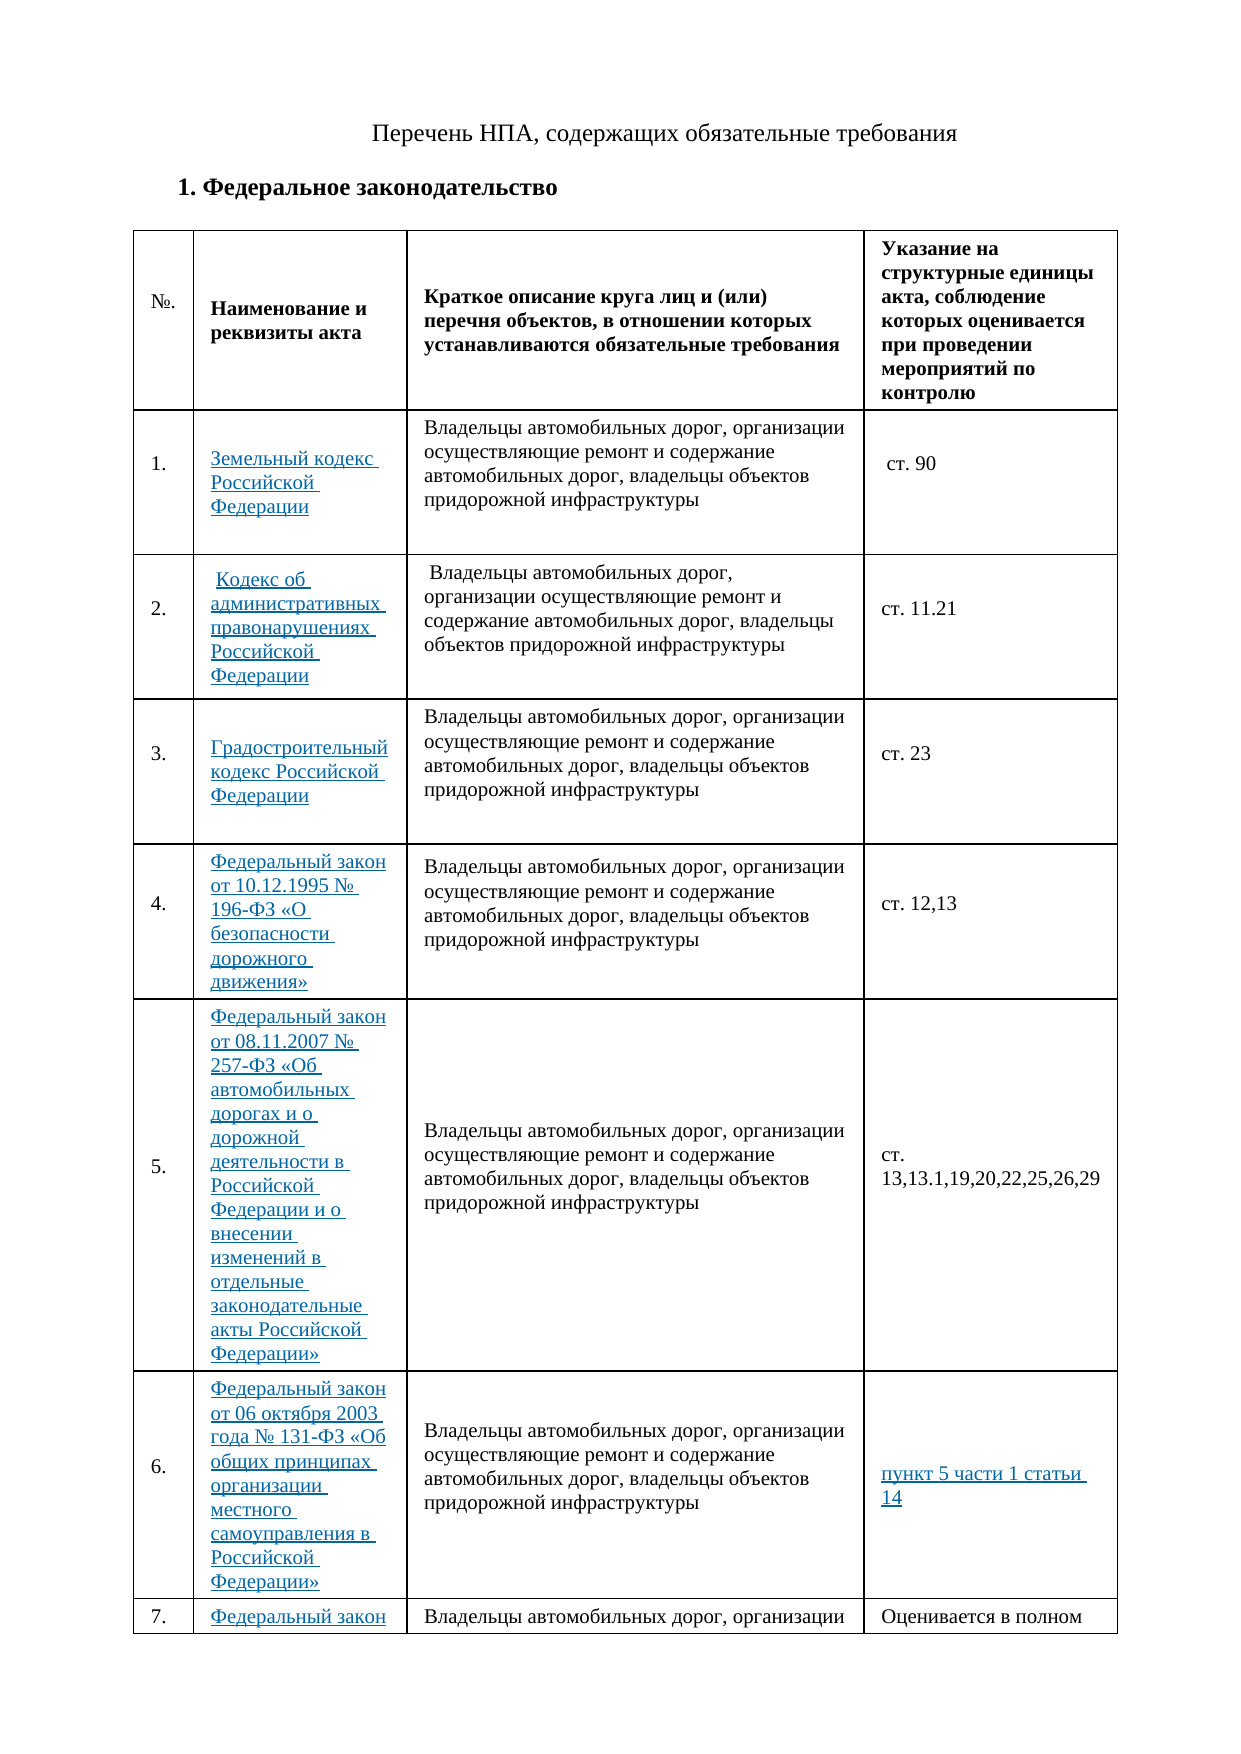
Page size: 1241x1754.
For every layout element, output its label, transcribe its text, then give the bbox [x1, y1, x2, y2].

table_cell пункт 5 части 1 статьи 14 [865, 1372, 1117, 1598]
table_header Наименование и реквизиты акта [194, 231, 406, 409]
text 1. Федеральное законодательство [177, 172, 1152, 201]
table_cell Градостроительный кодекс Российской Федерации [194, 700, 406, 843]
table_header Краткое описание круга лиц и (или) перечня объектов, в отношении которых устанавливаются обязательные требования [408, 231, 863, 409]
table_cell 4. [134, 845, 193, 998]
table_cell Федеральный закон от 08.11.2007 № 257-ФЗ «Об автомобильных дорогах и о дорожной деятельности в Российской Федерации и о внесении изменений в отдельные законодательные акты Российской Федерации» [194, 1000, 406, 1370]
table_cell Земельный кодекс Российской Федерации [194, 411, 406, 553]
table_cell Федеральный закон от 06 октября 2003 года № 131-ФЗ «Об общих принципах организации местного самоуправления в Российской Федерации» [194, 1372, 406, 1598]
table_cell Владельцы автомобильных дорог, организации осуществляющие ремонт и содержание автомобильных дорог, владельцы объектов придорожной инфраструктуры [408, 700, 863, 843]
table_cell Владельцы автомобильных дорог, организации осуществляющие ремонт и содержание автомобильных дорог, владельцы объектов придорожной инфраструктуры [408, 845, 863, 998]
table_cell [408, 1599, 863, 1633]
table_cell ст. 23 [865, 700, 1117, 843]
table_cell Кодекс об административных правонарушениях Российской Федерации [194, 555, 406, 698]
table_header Указание на структурные единицы акта, соблюдение которых оценивается при проведении мероприятий по контролю [865, 231, 1117, 409]
table_cell Владельцы автомобильных дорог, организации осуществляющие ремонт и содержание автомобильных дорог, владельцы объектов придорожной инфраструктуры [408, 555, 863, 698]
table_cell ст. 90 [865, 411, 1117, 553]
table_cell ст. 12,13 [865, 845, 1117, 998]
table_cell Владельцы автомобильных дорог, организации осуществляющие ремонт и содержание автомобильных дорог, владельцы объектов придорожной инфраструктуры [408, 411, 863, 553]
text Перечень НПА, содержащих обязательные требования [177, 118, 1152, 147]
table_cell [194, 1599, 406, 1633]
table_cell 2. [134, 555, 193, 698]
table_cell 7. [134, 1599, 193, 1633]
table_cell 3. [134, 700, 193, 843]
table_cell ст. 13,13.1,19,20,22,25,26,29 [865, 1000, 1117, 1370]
table_header №. [134, 231, 193, 409]
table_cell Владельцы автомобильных дорог, организации осуществляющие ремонт и содержание автомобильных дорог, владельцы объектов придорожной инфраструктуры [408, 1372, 863, 1598]
table_cell ст. 11.21 [865, 555, 1117, 698]
table_cell Федеральный закон от 10.12.1995 № 196-ФЗ «О безопасности дорожного движения» [194, 845, 406, 998]
table_cell 1. [134, 411, 193, 553]
table_cell Владельцы автомобильных дорог, организации осуществляющие ремонт и содержание автомобильных дорог, владельцы объектов придорожной инфраструктуры [408, 1000, 863, 1370]
table_cell 5. [134, 1000, 193, 1370]
table_cell 6. [134, 1372, 193, 1598]
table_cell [865, 1599, 1117, 1633]
